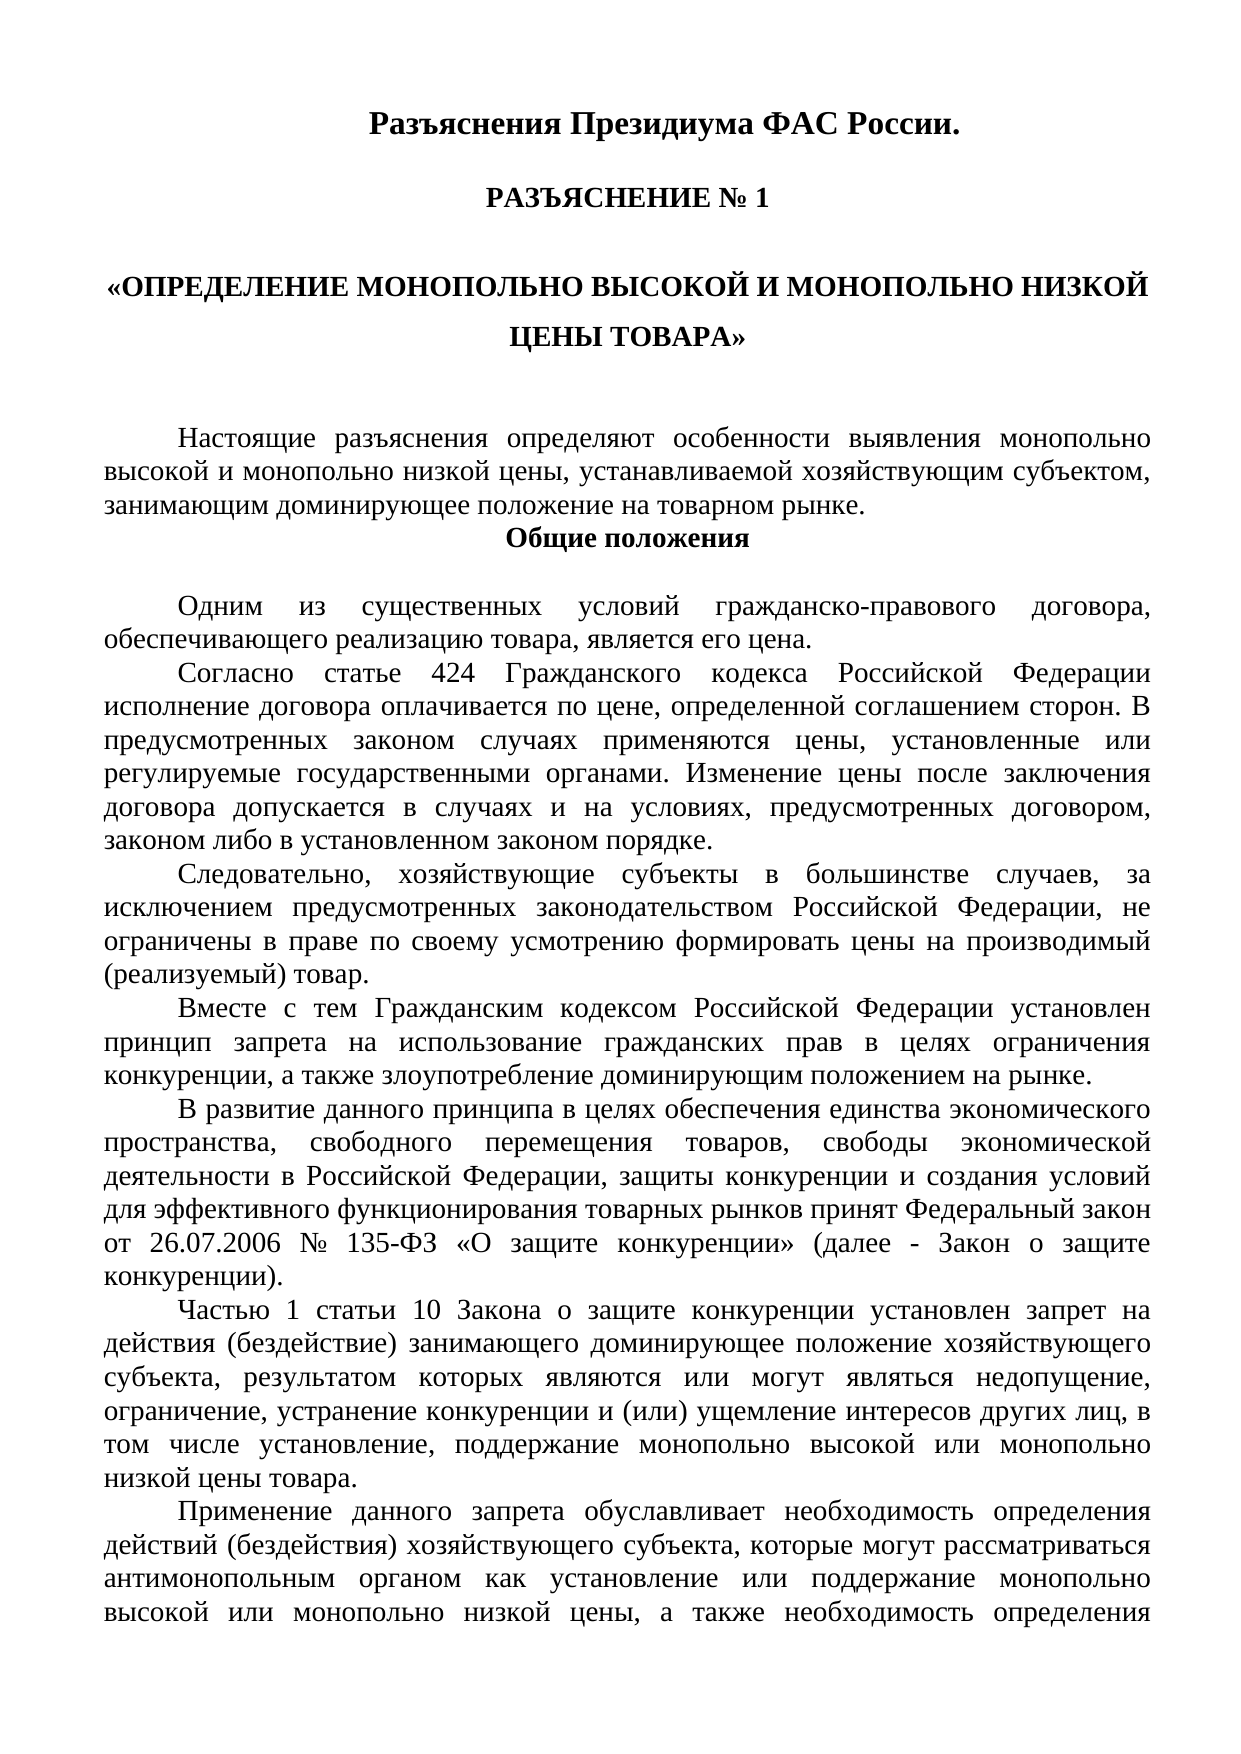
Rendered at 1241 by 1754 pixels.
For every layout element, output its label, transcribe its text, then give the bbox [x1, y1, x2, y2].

text Частью 1 статьи 10 Закона о защите конкуренции установлен запрет на действия (бездействие) занимающего доминирующее положение хозяйствующего субъекта, результатом которых являются или могут являться недопущение, ограничение, устранение конкуренции и (или) ущемление интересов других лиц, в том числе установление, поддержание монопольно высокой или монопольно низкой цены товара. [103, 1292, 1152, 1493]
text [103, 1493, 1152, 1627]
text РАЗЪЯСНЕНИЕ № 1 [103, 180, 1152, 214]
text Разъяснения Президиума ФАС России. [103, 103, 1152, 142]
text Одним из существенных условий гражданско-правового договора, обеспечивающего реализацию товара, является его цена. [103, 588, 1152, 655]
text «ОПРЕДЕЛЕНИЕ МОНОПОЛЬНО ВЫСОКОЙ И МОНОПОЛЬНО НИЗКОЙ ЦЕНЫ ТОВАРА» [103, 269, 1152, 353]
text Общие положения [103, 521, 1152, 554]
text Следовательно, хозяйствующие субъекты в большинстве случаев, за исключением предусмотренных законодательством Российской Федерации, не ограничены в праве по своему усмотрению формировать цены на производимый (реализуемый) товар. [103, 856, 1152, 990]
text Настоящие разъяснения определяют особенности выявления монопольно высокой и монопольно низкой цены, устанавливаемой хозяйствующим субъектом, занимающим доминирующее положение на товарном рынке. [103, 420, 1152, 521]
text В развитие данного принципа в целях обеспечения единства экономического пространства, свободного перемещения товаров, свободы экономической деятельности в Российской Федерации, защиты конкуренции и создания условий для эффективного функционирования товарных рынков принят Федеральный закон от 26.07.2006 № 135-ФЗ «О защите конкуренции» (далее - Закон о защите конкуренции). [103, 1091, 1152, 1292]
text Вместе с тем Гражданским кодексом Российской Федерации установлен принцип запрета на использование гражданских прав в целях ограничения конкуренции, а также злоупотребление доминирующим положением на рынке. [103, 990, 1152, 1091]
text Согласно статье 424 Гражданского кодекса Российской Федерации исполнение договора оплачивается по цене, определенной соглашением сторон. В предусмотренных законом случаях применяются цены, установленные или регулируемые государственными органами. Изменение цены после заключения договора допускается в случаях и на условиях, предусмотренных договором, законом либо в установленном законом порядке. [103, 655, 1152, 856]
